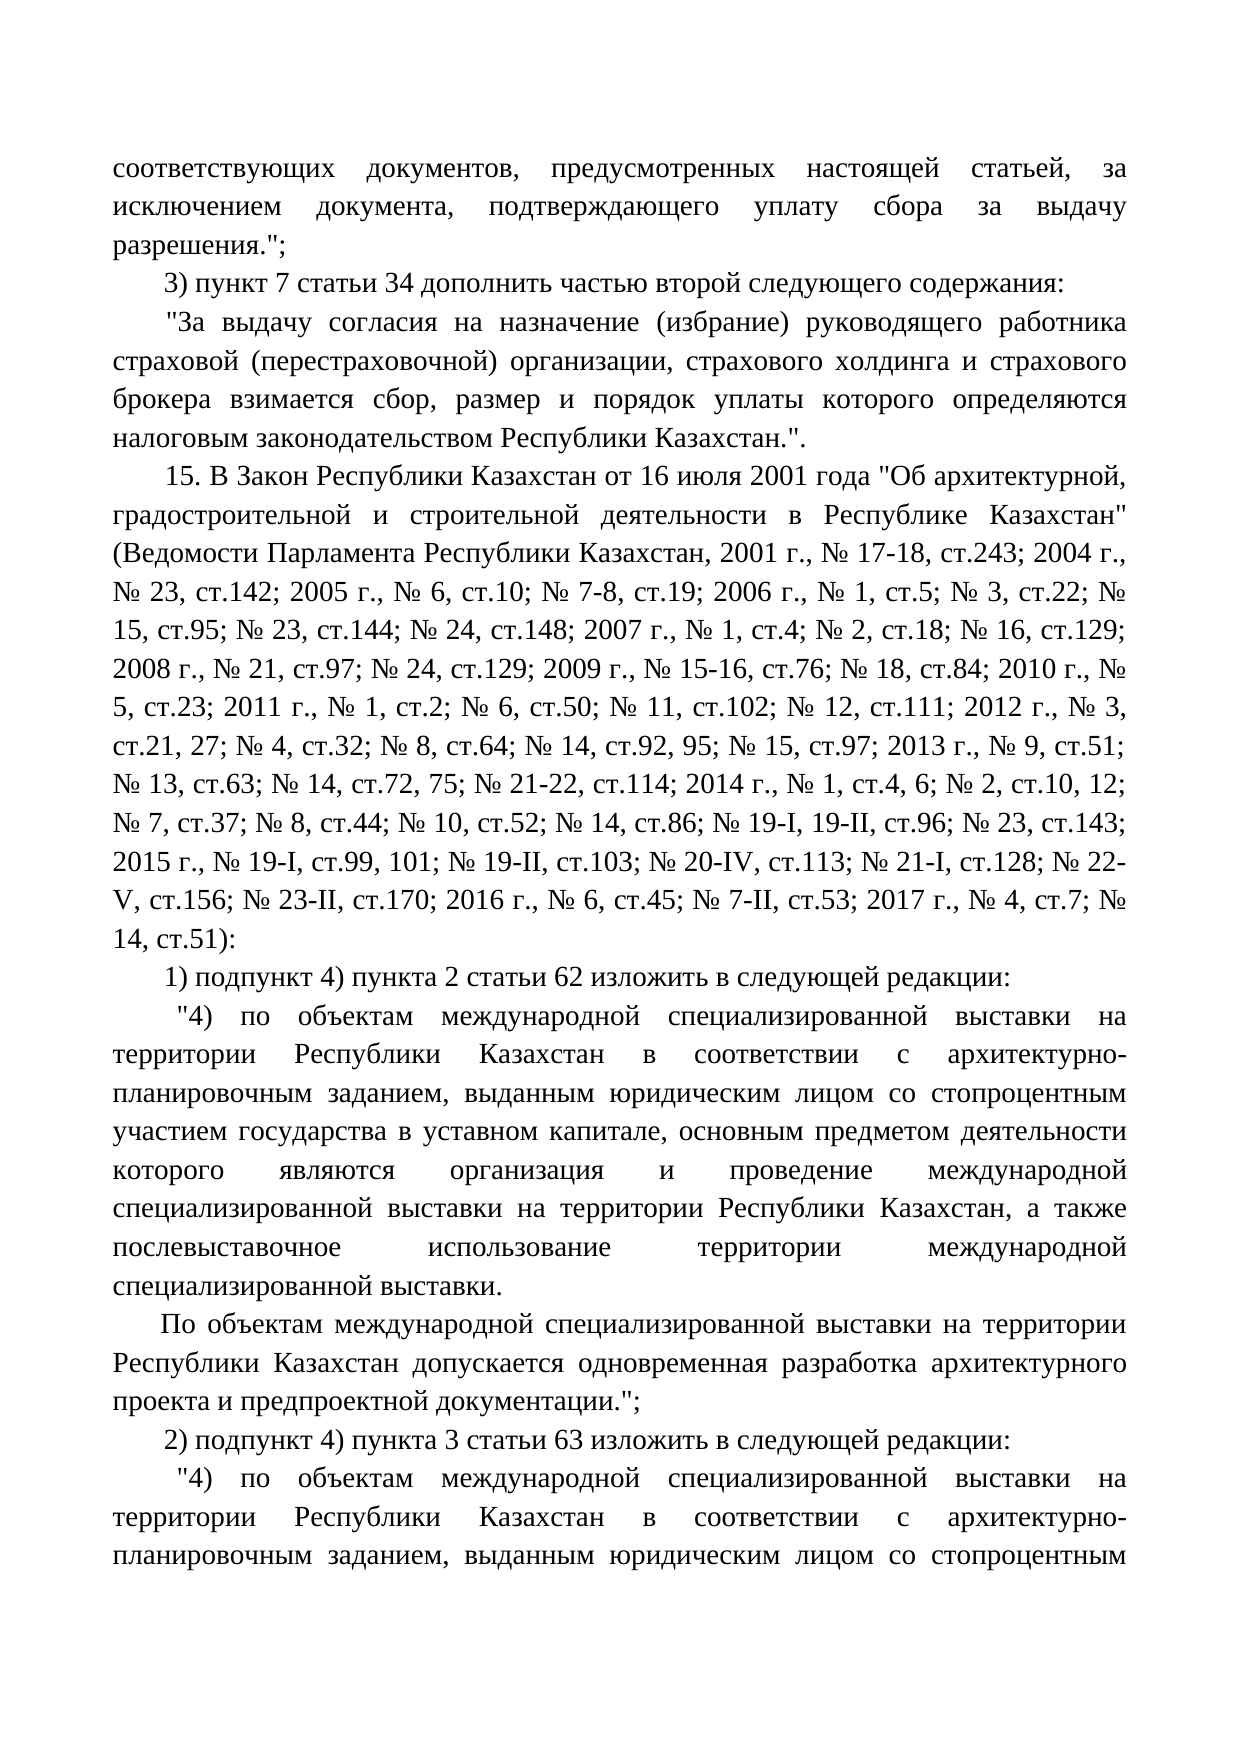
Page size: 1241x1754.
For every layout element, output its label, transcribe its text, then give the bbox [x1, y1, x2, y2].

text "За выдачу согласия на назначение (избрание) руководящего работника страховой (перестраховочной) организации, страхового холдинга и страхового брокера взимается сбор, размер и порядок уплаты которого определяются налоговым законодательством Республики Казахстан.". [112, 304, 1128, 453]
text По объектам международной специализированной выставки на территории Республики Казахстан допускается одновременная разработка архитектурного проекта и предпроектной документации."; [112, 1306, 1128, 1417]
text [112, 150, 1128, 261]
text 15. В Закон Республики Казахстан от 16 июля 2001 года "Об архитектурной, градостроительной и строительной деятельности в Республике Казахстан" (Ведомости Парламента Республики Казахстан, 2001 г., № 17-18, ст.243; 2004 г., № 23, ст.142; 2005 г., № 6, ст.10; № 7-8, ст.19; 2006 г., № 1, ст.5; № 3, ст.22; № 15, ст.95; № 23, ст.144; № 24, ст.148; 2007 г., № 1, ст.4; № 2, ст.18; № 16, ст.129; 2008 г., № 21, ст.97; № 24, ст.129; 2009 г., № 15-16, ст.76; № 18, ст.84; 2010 г., № 5, ст.23; 2011 г., № 1, ст.2; № 6, ст.50; № 11, ст.102; № 12, ст.111; 2012 г., № 3, ст.21, 27; № 4, ст.32; № 8, ст.64; № 14, ст.92, 95; № 15, ст.97; 2013 г., № 9, ст.51; № 13, ст.63; № 14, ст.72, 75; № 21-22, ст.114; 2014 г., № 1, ст.4, 6; № 2, ст.10, 12; № 7, ст.37; № 8, ст.44; № 10, ст.52; № 14, ст.86; № 19-I, 19-II, ст.96; № 23, ст.143; 2015 г., № 19-I, ст.99, 101; № 19-II, ст.103; № 20-IV, ст.113; № 21-I, ст.128; № 22-V, ст.156; № 23-II, ст.170; 2016 г., № 6, ст.45; № 7-II, ст.53; 2017 г., № 4, ст.7; № 14, ст.51): [112, 458, 1128, 954]
text 2) подпункт 4) пункта 3 статьи 63 изложить в следующей редакции: [112, 1422, 1128, 1455]
text 1) подпункт 4) пункта 2 статьи 62 изложить в следующей редакции: [112, 959, 1128, 993]
text 3) пункт 7 статьи 34 дополнить частью второй следующего содержания: [112, 266, 1128, 299]
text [112, 1460, 1128, 1571]
text "4) по объектам международной специализированной выставки на территории Республики Казахстан в соответствии с архитектурно-планировочным заданием, выданным юридическим лицом со стопроцентным участием государства в уставном капитале, основным предметом деятельности которого являются организация и проведение международной специализированной выставки на территории Республики Казахстан, а также послевыставочное использование территории международной специализированной выставки. [112, 998, 1128, 1301]
